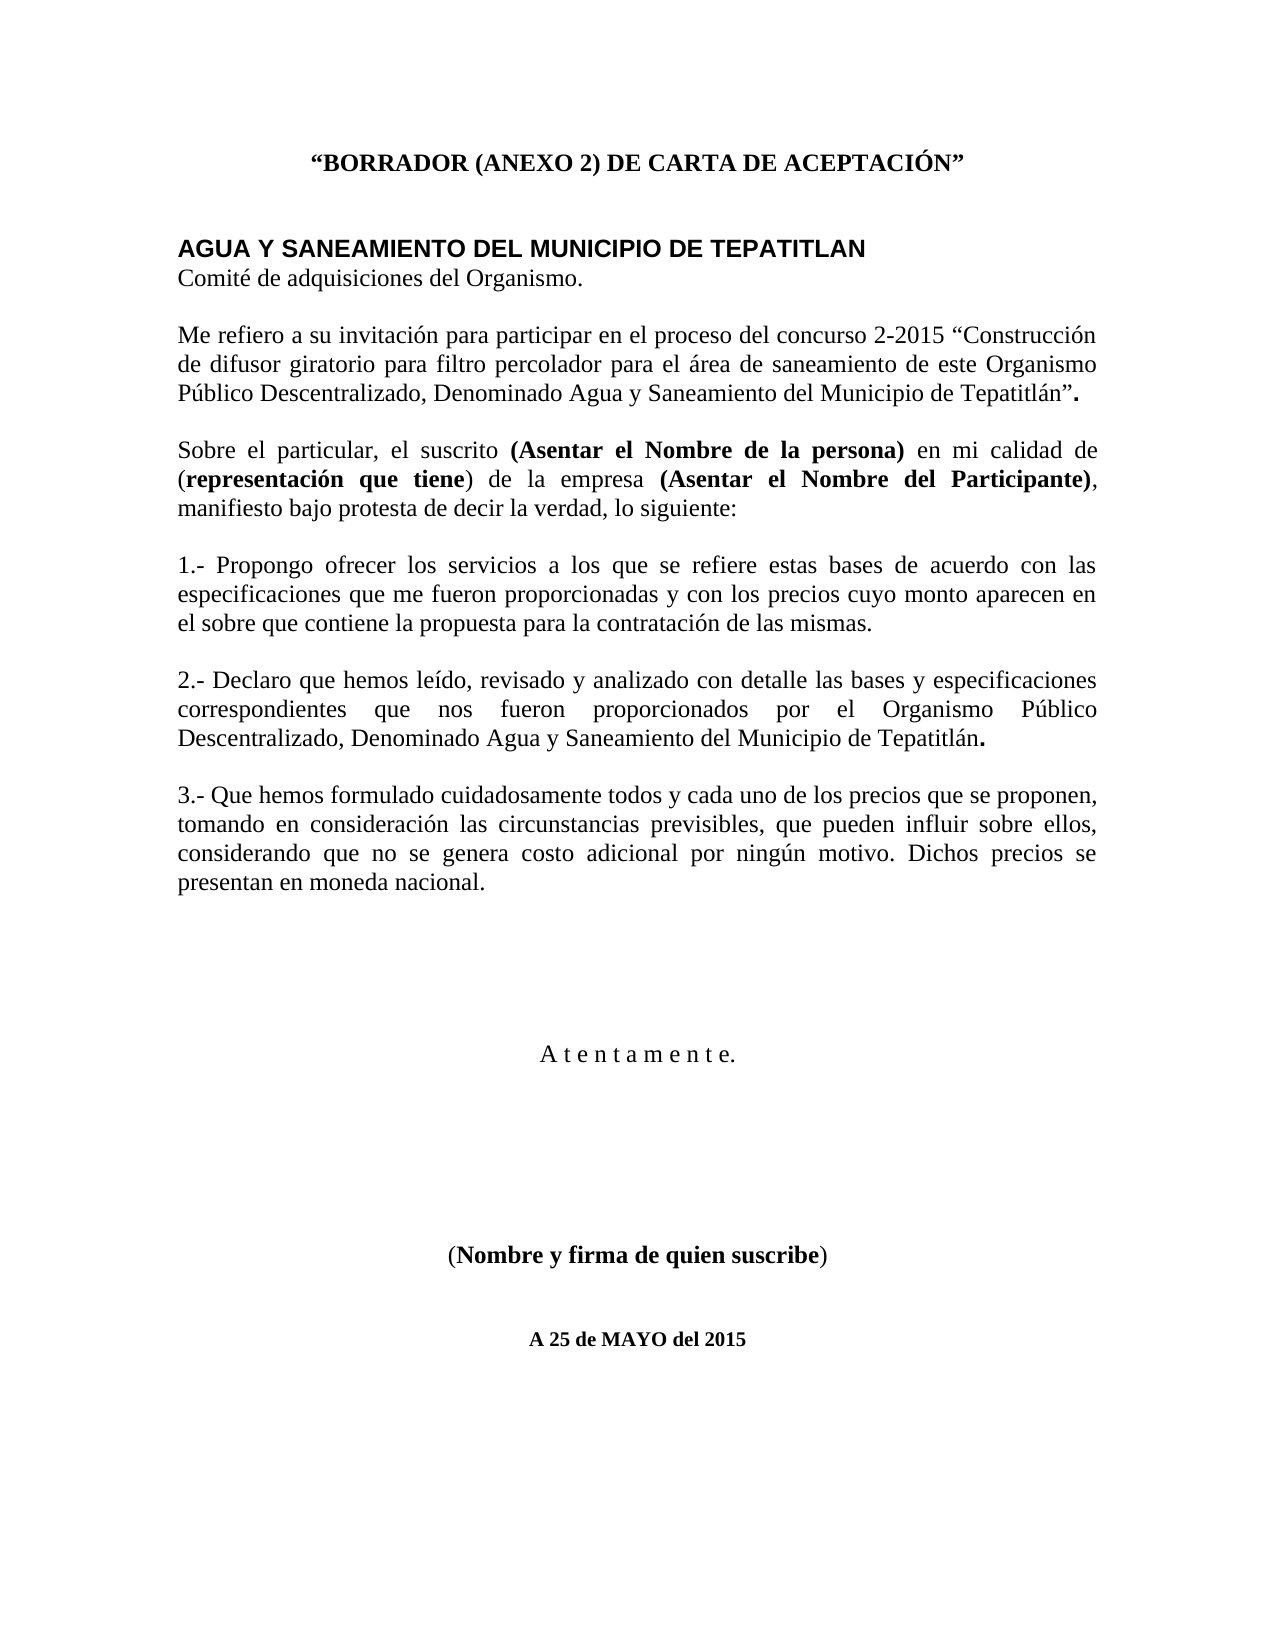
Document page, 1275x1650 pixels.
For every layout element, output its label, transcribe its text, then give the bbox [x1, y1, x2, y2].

text 2.- Declaro que hemos leído, revisado y analizado con detalle las bases y especificaciones correspondientes que nos fueron proporcionados por el Organismo Público Descentralizado, Denominado Agua y Saneamiento del Municipio de Tepatitlán. [177, 665, 1098, 752]
text (Nombre y firma de quien suscribe) [177, 1240, 1098, 1269]
text 1.- Propongo ofrecer los servicios a los que se refiere estas bases de acuerdo con las especificaciones que me fueron proporcionadas y con los precios cuyo monto aparecen en el sobre que contiene la propuesta para la contratación de las mismas. [177, 550, 1098, 636]
text 3.- Que hemos formulado cuidadosamente todos y cada uno de los precios que se proponen, tomando en consideración las circunstancias previsibles, que pueden influir sobre ellos, considerando que no se genera costo adicional por ningún motivo. Dichos precios se presentan en moneda nacional. [177, 780, 1098, 895]
text Sobre el particular, el suscrito (Asentar el Nombre de la persona) en mi calidad de (representación que tiene) de la empresa (Asentar el Nombre del Participante), manifiesto bajo protesta de decir la verdad, lo siguiente: [177, 435, 1098, 521]
text A t e n t a m e n t e. [177, 1039, 1098, 1068]
text Me refiero a su invitación para participar en el proceso del concurso 2-2015 “Construcción de difusor giratorio para filtro percolador para el área de saneamiento de este Organismo Público Descentralizado, Denominado Agua y Saneamiento del Municipio de Tepatitlán”. [177, 320, 1098, 406]
text “BORRADOR (ANEXO 2) DE CARTA DE ACEPTACIÓN” [177, 148, 1098, 176]
text AGUA Y SANEAMIENTO DEL MUNICIPIO DE TEPATITLAN [177, 234, 1098, 263]
text Comité de adquisiciones del Organismo. [177, 263, 1098, 291]
text A 25 de MAYO del 2015 [177, 1327, 1098, 1351]
